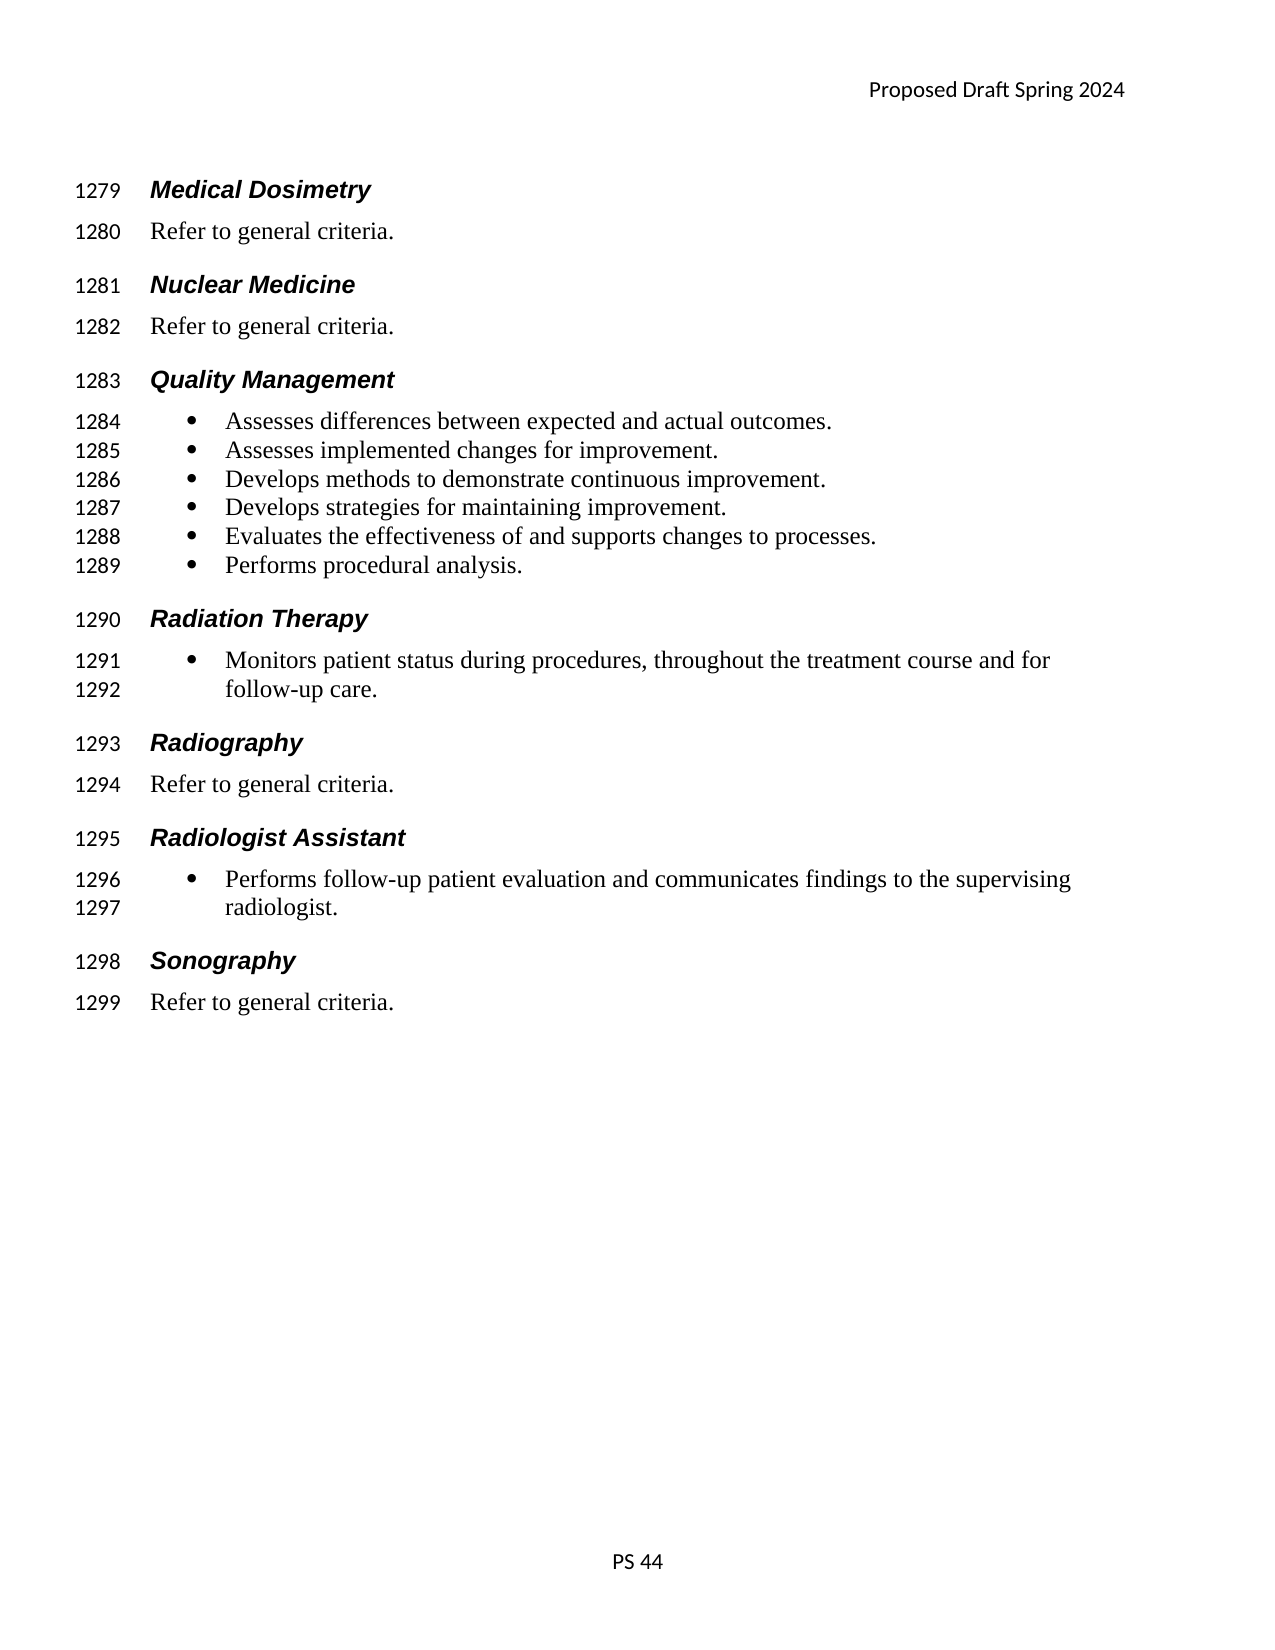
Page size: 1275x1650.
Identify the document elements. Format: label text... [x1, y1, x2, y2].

text Radiation Therapy [150, 604, 1125, 632]
text Refer to general criteria. [150, 769, 1125, 797]
text Quality Management [150, 365, 1125, 394]
list Assesses differences between expected and actual outcomes. [187, 406, 1125, 435]
list Monitors patient status during procedures, throughout the treatment course and for follow-up care. [187, 645, 1125, 702]
text Medical Dosimetry [150, 175, 1125, 204]
text Radiography [150, 727, 1125, 756]
list Performs procedural analysis. [187, 550, 1125, 579]
list Develops strategies for maintaining improvement. [187, 492, 1125, 521]
list Evaluates the effectiveness of and supports changes to processes. [187, 521, 1125, 550]
text Radiologist Assistant [150, 822, 1125, 851]
text Refer to general criteria. [150, 311, 1125, 340]
text Refer to general criteria. [150, 987, 1125, 1016]
list Performs follow-up patient evaluation and communicates findings to the supervising radiologist. [187, 864, 1125, 921]
text Nuclear Medicine [150, 270, 1125, 299]
list Assesses implemented changes for improvement. [187, 435, 1125, 464]
text Sonography [150, 946, 1125, 975]
text Refer to general criteria. [150, 216, 1125, 245]
list Develops methods to demonstrate continuous improvement. [187, 464, 1125, 492]
